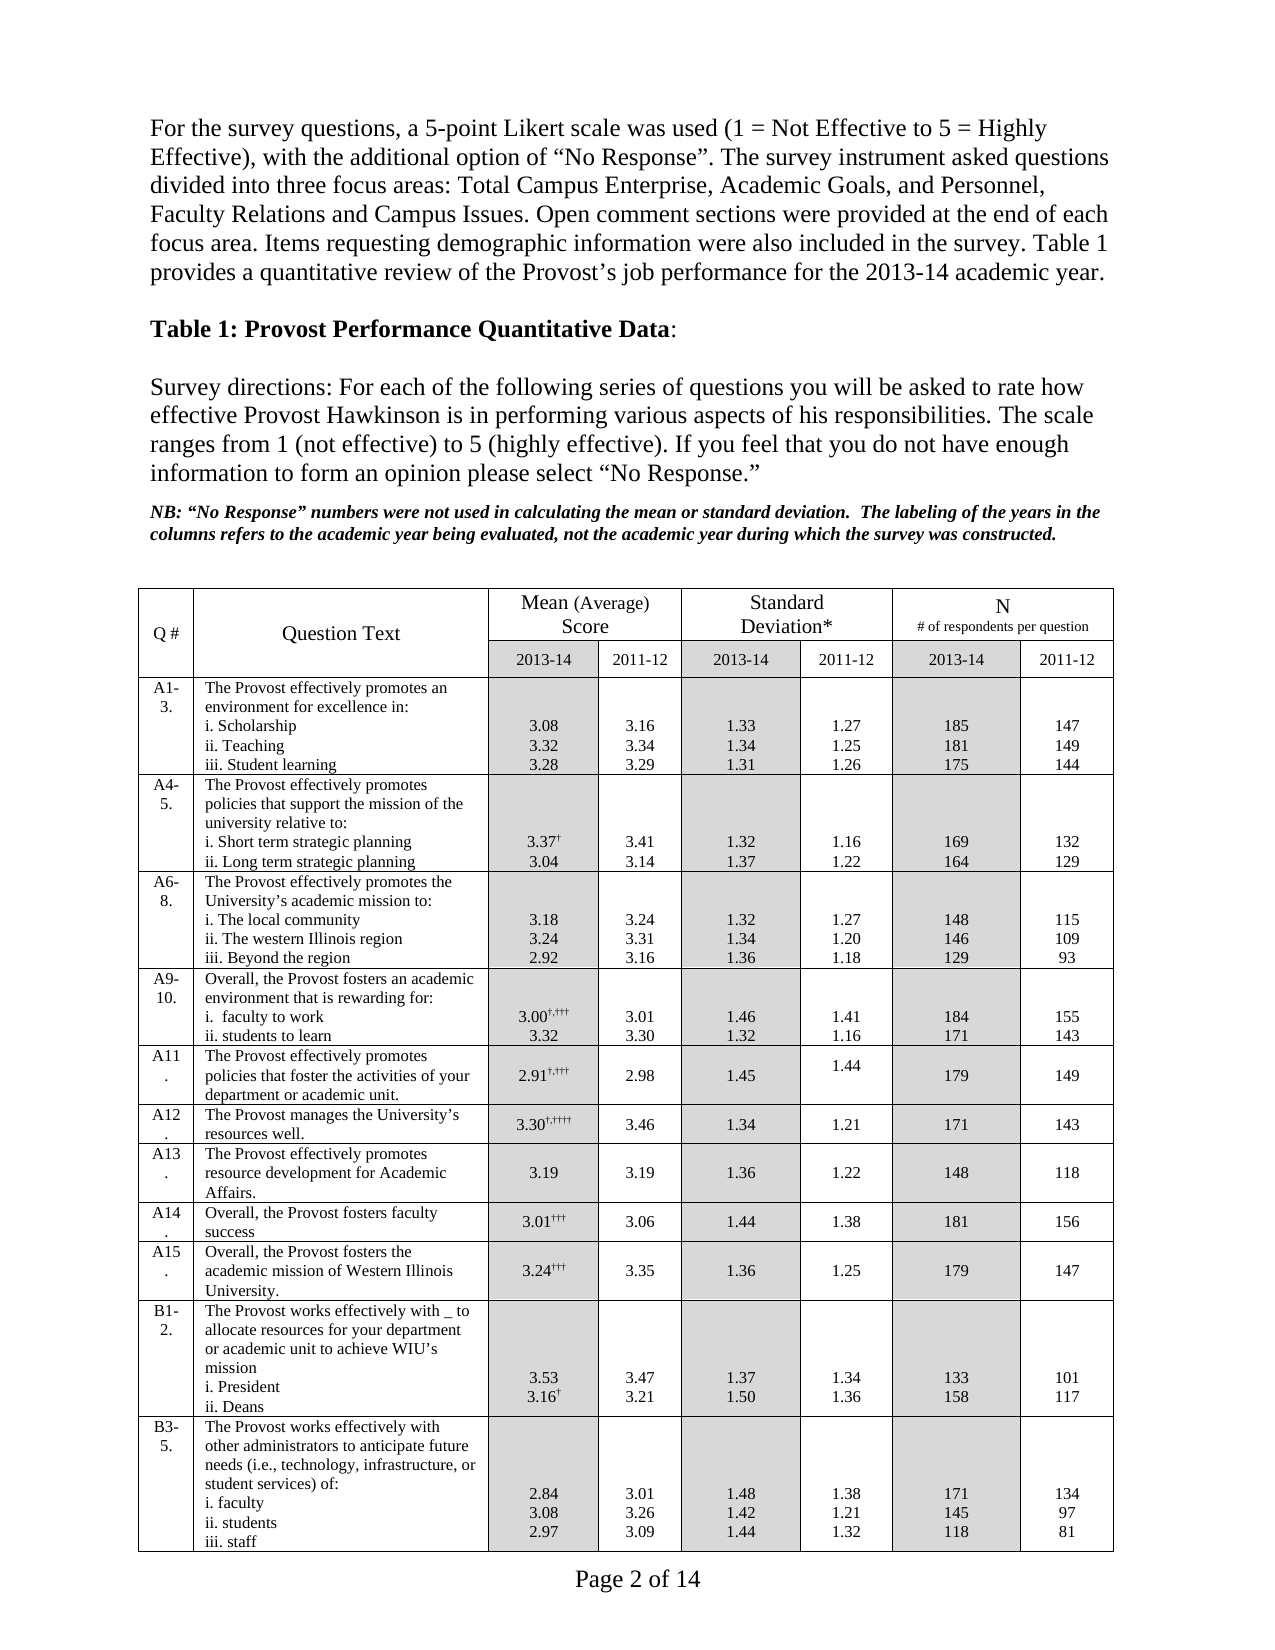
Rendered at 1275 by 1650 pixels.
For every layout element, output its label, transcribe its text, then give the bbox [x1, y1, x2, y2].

table_cell 181 [893, 1203, 1020, 1241]
table_cell 1.34 1.36 [801, 1301, 892, 1416]
table_cell 3.30†,†††† [489, 1105, 598, 1143]
table_cell 147 [1021, 1242, 1113, 1299]
table_cell 134 97 81 [1021, 1417, 1113, 1551]
table_cell 156 [1021, 1203, 1113, 1241]
table_cell A13. [139, 1144, 193, 1202]
table_cell 1.27 1.25 1.26 [801, 678, 892, 774]
table_cell 2013-14 [893, 641, 1020, 677]
table_cell 1.32 1.37 [682, 775, 800, 871]
table_cell 2013-14 [682, 641, 800, 677]
table_cell 1.46 1.32 [682, 969, 800, 1045]
table_cell 3.24 3.31 3.16 [599, 872, 681, 967]
table_header Mean (Average) Score [489, 589, 681, 640]
table_cell 2.91†,††† [489, 1046, 598, 1104]
table_cell The Provost effectively promotes policies that support the mission of the university relative to: i. Short term strategic planning ii. Long term strategic planning [194, 775, 488, 871]
table_cell 3.47 3.21 [599, 1301, 681, 1416]
table_cell 1.44 [682, 1203, 800, 1241]
table_cell 1.44 [801, 1046, 892, 1104]
table_cell 2013-14 [489, 641, 598, 677]
table_cell The Provost effectively promotes resource development for Academic Affairs. [194, 1144, 488, 1202]
table_cell A14. [139, 1203, 193, 1241]
table_cell 171 [893, 1105, 1020, 1143]
table_cell The Provost effectively promotes an environment for excellence in: i. Scholarship ii. Teaching iii. Student learning [194, 678, 488, 774]
table_cell A1-3. [139, 678, 193, 774]
table_cell 1.34 [682, 1105, 800, 1143]
table_cell 155 143 [1021, 969, 1113, 1045]
table_cell 179 [893, 1242, 1020, 1299]
table_cell 147 149 144 [1021, 678, 1113, 774]
table_cell The Provost works effectively with _ to allocate resources for your department or academic unit to achieve WIU’s mission i. President ii. Deans [194, 1301, 488, 1416]
text Table 1: Provost Performance Quantitative Data: [150, 314, 1125, 372]
table_cell 3.01 3.30 [599, 969, 681, 1045]
table_cell 2.84 3.08 2.97 [489, 1417, 598, 1551]
table_cell 3.19 [599, 1144, 681, 1202]
table_cell 1.36 [682, 1144, 800, 1202]
table_cell B3-5. [139, 1417, 193, 1551]
table_header Standard Deviation* [682, 589, 892, 640]
table_cell 133 158 [893, 1301, 1020, 1416]
table_cell 3.41 3.14 [599, 775, 681, 871]
table_cell 1.16 1.22 [801, 775, 892, 871]
table_cell 1.41 1.16 [801, 969, 892, 1045]
table_cell 3.16 3.34 3.29 [599, 678, 681, 774]
text For the survey questions, a 5-point Likert scale was used (1 = Not Effective to 5 = Highly Effective), with the additional option of “No Response”. The survey instrument asked questions divided into three focus areas: Total Campus Enterprise, Academic Goals, and Personnel, Faculty Relations and Campus Issues. Open comment sections were provided at the end of each focus area. Items requesting demographic information were also included in the survey. Table 1 provides a quantitative review of the Provost’s job performance for the 2013-14 academic year. [150, 113, 1125, 286]
table_cell 185 181 175 [893, 678, 1020, 774]
table_cell 148 146 129 [893, 872, 1020, 967]
table_header Q # [139, 589, 193, 677]
table_cell A6-8. [139, 872, 193, 967]
text Survey directions: For each of the following series of questions you will be asked to rate how effective Provost Hawkinson is in performing various aspects of his responsibilities. The scale ranges from 1 (not effective) to 5 (highly effective). If you feel that you do not have enough information to form an opinion please select “No Response.” [150, 372, 1125, 487]
table_cell A15. [139, 1242, 193, 1299]
table_cell 169 164 [893, 775, 1020, 871]
table_cell Overall, the Provost fosters faculty success [194, 1203, 488, 1241]
table_cell 1.38 [801, 1203, 892, 1241]
table_cell 3.24††† [489, 1242, 598, 1299]
table_cell 3.01 3.26 3.09 [599, 1417, 681, 1551]
table_cell 171 145 118 [893, 1417, 1020, 1551]
table_cell The Provost manages the University’s resources well. [194, 1105, 488, 1143]
table_cell 149 [1021, 1046, 1113, 1104]
table_cell 2011-12 [599, 641, 681, 677]
table_cell 1.48 1.42 1.44 [682, 1417, 800, 1551]
table_cell 132 129 [1021, 775, 1113, 871]
table_header Question Text [194, 589, 488, 677]
text NB: “No Response” numbers were not used in calculating the mean or standard deviation. The labeling of the years in the columns refers to the academic year being evaluated, not the academic year during which the survey was constructed. [150, 501, 1125, 544]
table_cell B1-2. [139, 1301, 193, 1416]
table_cell 3.19 [489, 1144, 598, 1202]
table_cell A4-5. [139, 775, 193, 871]
table_cell 118 [1021, 1144, 1113, 1202]
table_cell 2011-12 [1021, 641, 1113, 677]
table_cell 3.01††† [489, 1203, 598, 1241]
table_cell 179 [893, 1046, 1020, 1104]
table_cell A11. [139, 1046, 193, 1104]
table_cell A12. [139, 1105, 193, 1143]
table_cell 3.46 [599, 1105, 681, 1143]
table_cell 1.36 [682, 1242, 800, 1299]
table_cell 184 171 [893, 969, 1020, 1045]
table_cell 143 [1021, 1105, 1113, 1143]
table_cell 3.35 [599, 1242, 681, 1299]
table_cell 3.00†,††† 3.32 [489, 969, 598, 1045]
table_cell 148 [893, 1144, 1020, 1202]
table_cell 1.21 [801, 1105, 892, 1143]
table_cell 3.18 3.24 2.92 [489, 872, 598, 967]
table_cell 1.25 [801, 1242, 892, 1299]
table_cell 1.38 1.21 1.32 [801, 1417, 892, 1551]
table_cell The Provost works effectively with other administrators to anticipate future needs (i.e., technology, infrastructure, or student services) of: i. faculty ii. students iii. staff [194, 1417, 488, 1551]
table_cell A9-10. [139, 969, 193, 1045]
table_cell 3.37† 3.04 [489, 775, 598, 871]
table_cell 1.37 1.50 [682, 1301, 800, 1416]
table_cell 1.45 [682, 1046, 800, 1104]
table_cell 3.53 3.16† [489, 1301, 598, 1416]
table_cell 1.32 1.34 1.36 [682, 872, 800, 967]
table_cell 2.98 [599, 1046, 681, 1104]
table_cell 3.06 [599, 1203, 681, 1241]
table_cell 101 117 [1021, 1301, 1113, 1416]
table_cell The Provost effectively promotes policies that foster the activities of your department or academic unit. [194, 1046, 488, 1104]
table_cell Overall, the Provost fosters an academic environment that is rewarding for: i. faculty to work ii. students to learn [194, 969, 488, 1045]
table_cell The Provost effectively promotes the University’s academic mission to: i. The local community ii. The western Illinois region iii. Beyond the region [194, 872, 488, 967]
table_cell 2011-12 [801, 641, 892, 677]
table_cell Overall, the Provost fosters the academic mission of Western Illinois University. [194, 1242, 488, 1299]
table_cell 1.27 1.20 1.18 [801, 872, 892, 967]
table_cell 1.22 [801, 1144, 892, 1202]
table_cell 3.08 3.32 3.28 [489, 678, 598, 774]
table_header N # of respondents per question [893, 589, 1113, 640]
table_cell 1.33 1.34 1.31 [682, 678, 800, 774]
table_cell 115 109 93 [1021, 872, 1113, 967]
